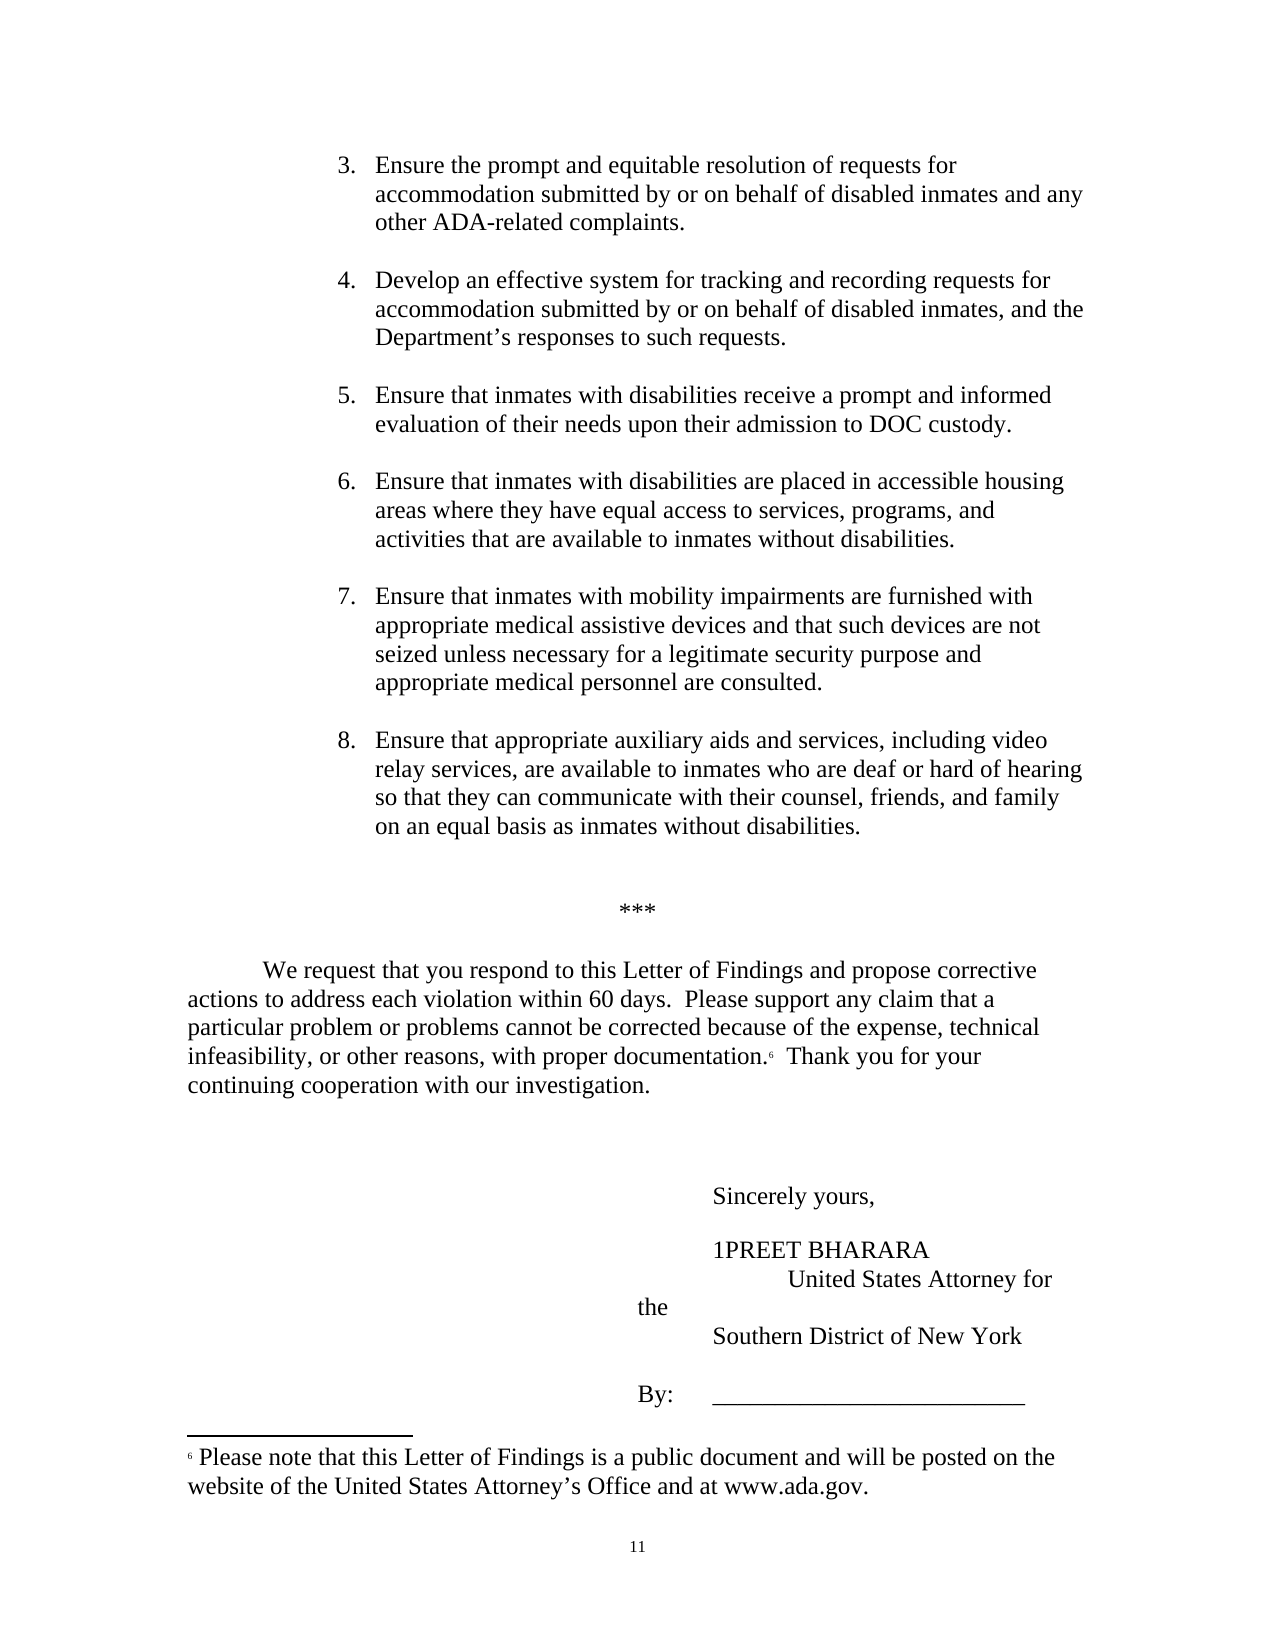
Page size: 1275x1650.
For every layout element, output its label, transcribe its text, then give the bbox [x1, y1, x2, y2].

text *** [187, 897, 1087, 926]
text We request that you respond to this Letter of Findings and propose corrective actions to address each violation within 60 days. Please support any claim that a particular problem or problems cannot be corrected because of the expense, technical infeasibility, or other reasons, with proper documentation. Thank you for your [187, 955, 1087, 1070]
text By: _________________________ [187, 1379, 1087, 1407]
list Ensure that inmates with disabilities are placed in accessible housing areas where they have equal access to services, programs, and activities that are available to inmates without disabilities. [337, 466, 1087, 552]
text continuing cooperation with our investigation. [187, 1070, 1087, 1099]
list Ensure the prompt and equitable resolution of requests for accommodation submitted by or on behalf of disabled inmates and any other ADA-related complaints. [337, 150, 1087, 236]
text Southern District of New York [187, 1321, 1087, 1350]
list Ensure that appropriate auxiliary aids and services, including video relay services, are available to inmates who are deaf or hard of hearing so that they can communicate with their counsel, friends, and family on an equal basis as inmates without disabilities. [337, 725, 1087, 840]
text Sincerely yours, [562, 1181, 1087, 1210]
list Ensure that inmates with mobility impairments are furnished with appropriate medical assistive devices and that such devices are not seized unless necessary for a legitimate security purpose and appropriate medical personnel are consulted. [337, 581, 1087, 696]
text PREET BHARARA United States Attorney for the [637, 1235, 1087, 1321]
list Ensure that inmates with disabilities receive a prompt and informed evaluation of their needs upon their admission to DOC custody. [337, 380, 1087, 437]
list Develop an effective system for tracking and recording requests for accommodation submitted by or on behalf of disabled inmates, and the Department’s responses to such requests. [337, 265, 1087, 351]
